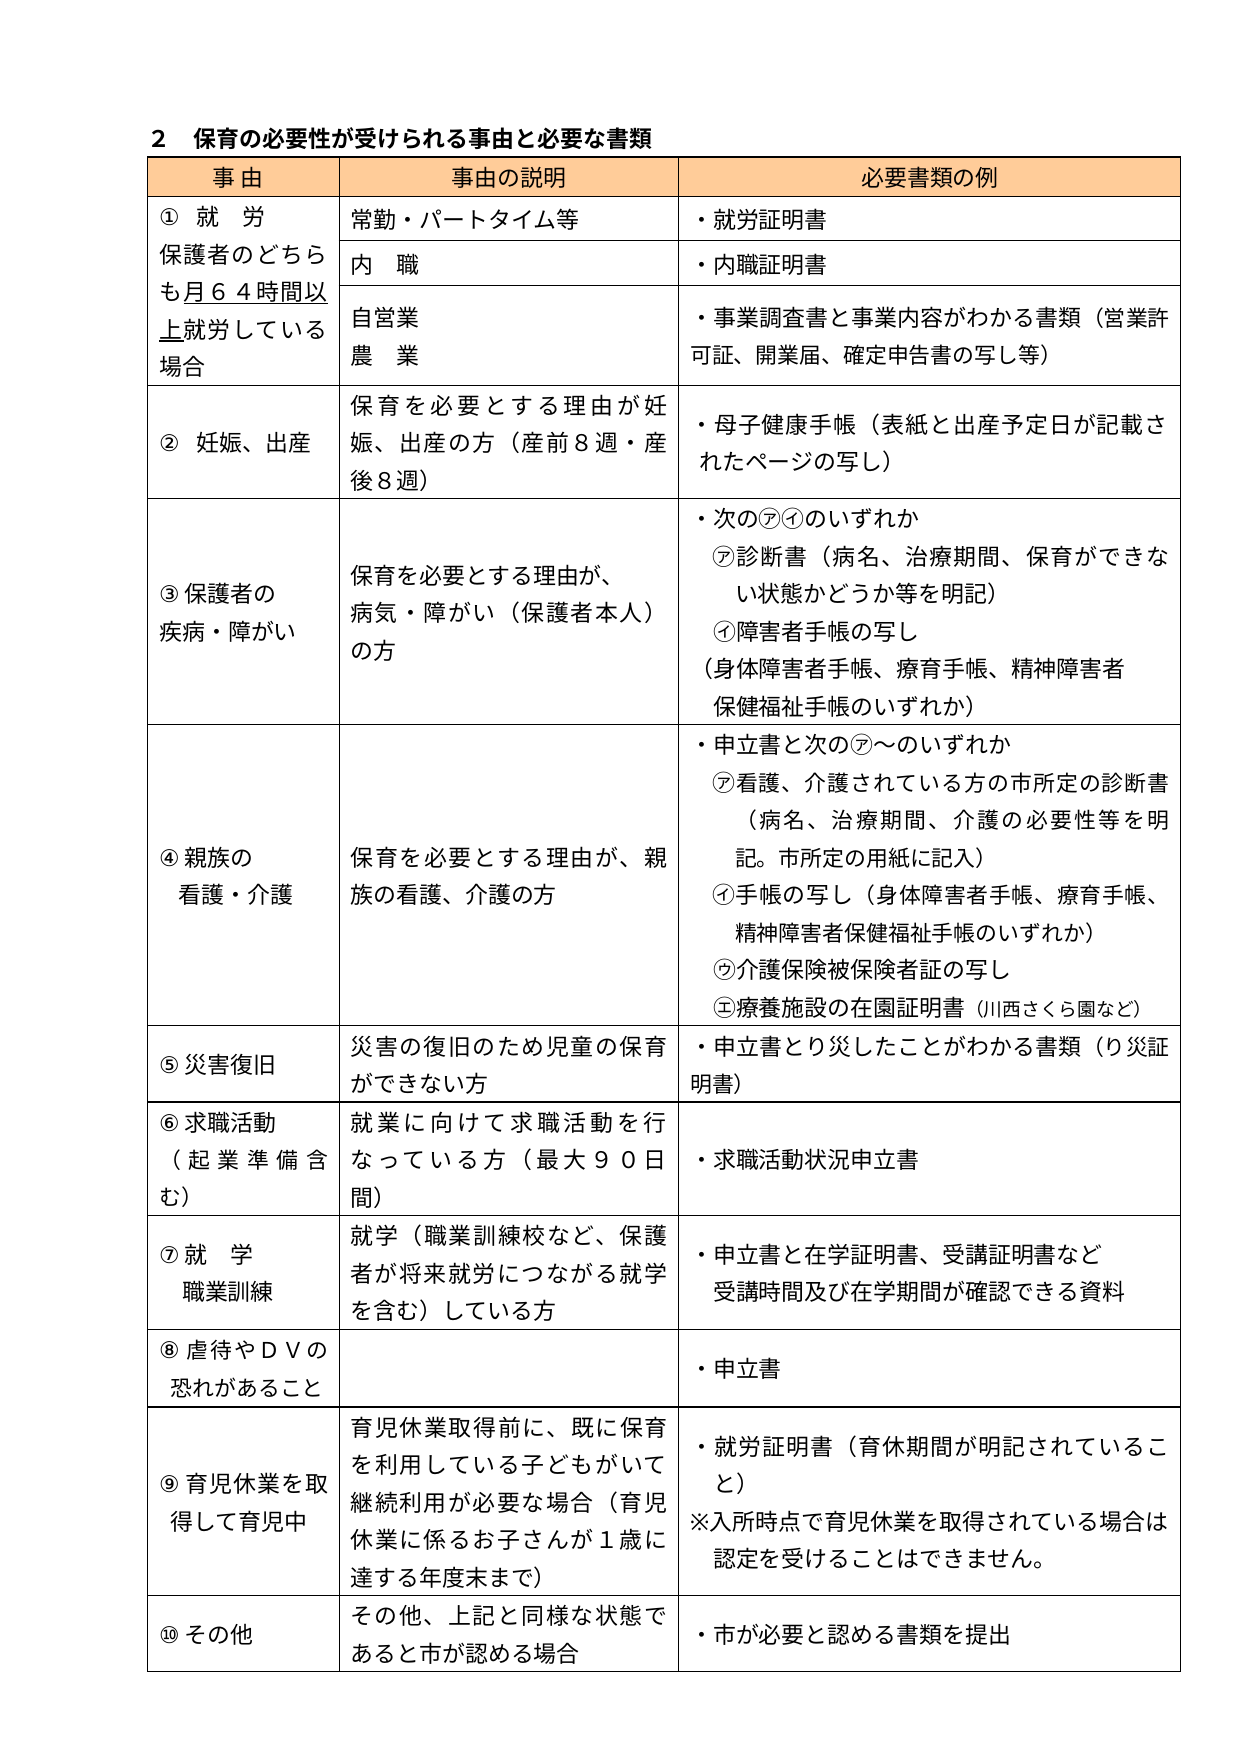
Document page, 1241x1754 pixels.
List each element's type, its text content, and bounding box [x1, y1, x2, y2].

table_cell 自営業 農 業 [340, 286, 678, 385]
table_cell ⑨育児休業を取得して育児中 [148, 1408, 339, 1595]
table_cell 災害の復旧のため児童の保育ができない方 [340, 1026, 678, 1101]
table_cell ・申立書と在学証明書、受講証明書など 受講時間及び在学期間が確認できる資料 [679, 1216, 1180, 1328]
table_cell ⑤災害復旧 [148, 1026, 339, 1101]
table_cell [340, 1330, 678, 1406]
table_header 事由の説明 [340, 158, 678, 196]
table_cell ・申立書とり災したことがわかる書類（り災証明書） [679, 1026, 1180, 1101]
table_cell 妊娠、出産 [148, 386, 339, 498]
table_cell その他、上記と同様な状態であると市が認める場合 [340, 1596, 678, 1671]
table_cell 就学（職業訓練校など、保護者が将来就労につながる就学を含む）している方 [340, 1216, 678, 1328]
table_cell 育児休業取得前に、既に保育を利用している子どもがいて継続利用が必要な場合（育児休業に係るお子さんが１歳に達する年度末まで） [340, 1408, 678, 1595]
table_cell ⑥求職活動 （起業準備含む） [148, 1103, 339, 1215]
table_cell 保育を必要とする理由が、親族の看護、介護の方 [340, 725, 678, 1025]
table_cell ・母子健康手帳（表紙と出産予定日が記載されたページの写し） [679, 386, 1180, 498]
table_cell 保育を必要とする理由が妊娠、出産の方（産前８週・産後８週） [340, 386, 678, 498]
table_cell ④親族の 看護・介護 [148, 725, 339, 1025]
table_cell ⑧虐待やＤＶの恐れがあること [148, 1330, 339, 1406]
table_header 必要書類の例 [679, 158, 1180, 196]
table_cell ・次の㋐㋑のいずれか ㋐診断書（病名、治療期間、保育ができない状態かどうか等を明記） ㋑障害者手帳の写し （身体障害者手帳、療育手帳、精神障害者 保健福祉手帳のいずれか） [679, 499, 1180, 724]
table_cell ⑩その他 [148, 1596, 339, 1671]
table_cell ・市が必要と認める書類を提出 [679, 1596, 1180, 1671]
table_cell 常勤・パートタイム等 [340, 197, 678, 240]
table_cell 内 職 [340, 241, 678, 285]
table_cell ・求職活動状況申立書 [679, 1103, 1180, 1215]
table_cell ③保護者の 疾病・障がい [148, 499, 339, 724]
table_cell ・申立書 [679, 1330, 1180, 1406]
table_cell ・事業調査書と事業内容がわかる書類（営業許可証、開業届、確定申告書の写し等） [679, 286, 1180, 385]
table_cell ・申立書と次の㋐～のいずれか ㋐看護、介護されている方の市所定の診断書（病名、治療期間、介護の必要性等を明記。市所定の用紙に記入） ㋑手帳の写し（身体障害者手帳、療育手帳、精神障害者保健福祉手帳のいずれか） ㋒介護保険被保険者証の写し ㋓療養施設の在園証明書（川西さくら園など） [679, 725, 1180, 1025]
text ２ 保育の必要性が受けられる事由と必要な書類 [148, 119, 1092, 156]
table_cell ・就労証明書 [679, 197, 1180, 240]
table_cell 保育を必要とする理由が、 病気・障がい（保護者本人）の方 [340, 499, 678, 724]
table_cell ・内職証明書 [679, 241, 1180, 285]
table_cell ⑦就 学 職業訓練 [148, 1216, 339, 1328]
table_header 事 由 [148, 158, 339, 196]
table_cell 就業に向けて求職活動を行なっている方（最大９０日間） [340, 1103, 678, 1215]
table_cell 就 労 保護者のどちらも月６４時間以上就労している場合 [148, 197, 339, 385]
table_cell ・就労証明書（育休期間が明記されていること） ※入所時点で育児休業を取得されている場合は認定を受けることはできません。 [679, 1408, 1180, 1595]
